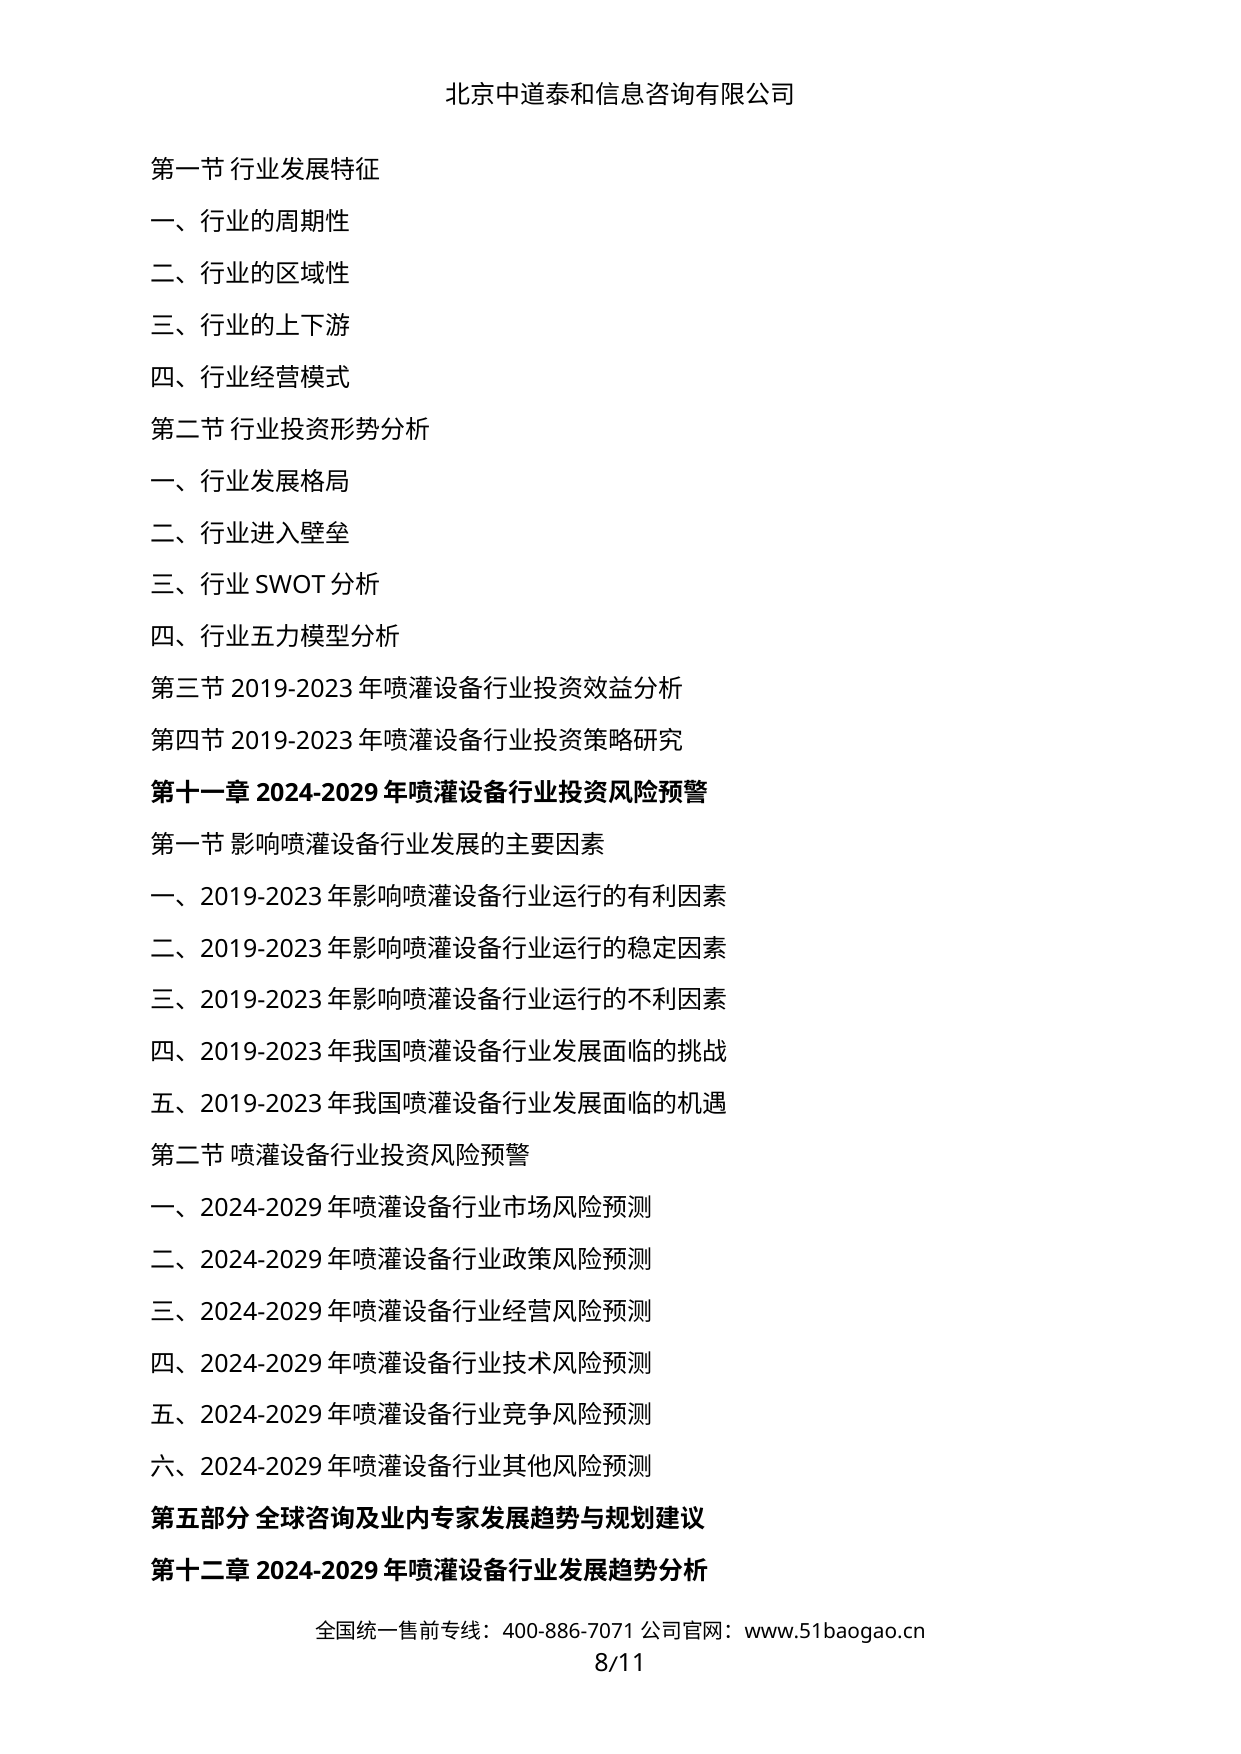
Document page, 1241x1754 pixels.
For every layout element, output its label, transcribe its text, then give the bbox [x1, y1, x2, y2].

text 一、行业发展格局 [150, 461, 1090, 497]
text 三、行业SWOT分析 [150, 565, 1090, 601]
text 六、2024-2029年喷灌设备行业其他风险预测 [150, 1447, 1090, 1483]
text 三、2024-2029年喷灌设备行业经营风险预测 [150, 1291, 1090, 1327]
text 四、2024-2029年喷灌设备行业技术风险预测 [150, 1343, 1090, 1379]
text 第二节 行业投资形势分析 [150, 409, 1090, 446]
text 第四节 2019-2023年喷灌设备行业投资策略研究 [150, 721, 1090, 757]
text 三、2019-2023年影响喷灌设备行业运行的不利因素 [150, 980, 1090, 1016]
text 二、2024-2029年喷灌设备行业政策风险预测 [150, 1239, 1090, 1276]
text 二、行业的区域性 [150, 254, 1090, 290]
text 第十一章 2024-2029年喷灌设备行业投资风险预警 [150, 772, 1090, 809]
text 二、行业进入壁垒 [150, 513, 1090, 549]
text 第一节 行业发展特征 [150, 150, 1090, 186]
text 四、行业经营模式 [150, 357, 1090, 394]
text 三、行业的上下游 [150, 306, 1090, 342]
text 五、2019-2023年我国喷灌设备行业发展面临的机遇 [150, 1084, 1090, 1120]
text 一、2024-2029年喷灌设备行业市场风险预测 [150, 1187, 1090, 1224]
text 四、行业五力模型分析 [150, 617, 1090, 653]
text 第三节 2019-2023年喷灌设备行业投资效益分析 [150, 669, 1090, 705]
text 二、2019-2023年影响喷灌设备行业运行的稳定因素 [150, 928, 1090, 964]
text 五、2024-2029年喷灌设备行业竞争风险预测 [150, 1395, 1090, 1431]
text 第十二章 2024-2029年喷灌设备行业发展趋势分析 [150, 1551, 1090, 1587]
text 一、行业的周期性 [150, 202, 1090, 238]
text 四、2019-2023年我国喷灌设备行业发展面临的挑战 [150, 1032, 1090, 1068]
text 第五部分 全球咨询及业内专家发展趋势与规划建议 [150, 1499, 1090, 1535]
text 一、2019-2023年影响喷灌设备行业运行的有利因素 [150, 876, 1090, 912]
text 第一节 影响喷灌设备行业发展的主要因素 [150, 824, 1090, 861]
text 第二节 喷灌设备行业投资风险预警 [150, 1136, 1090, 1172]
